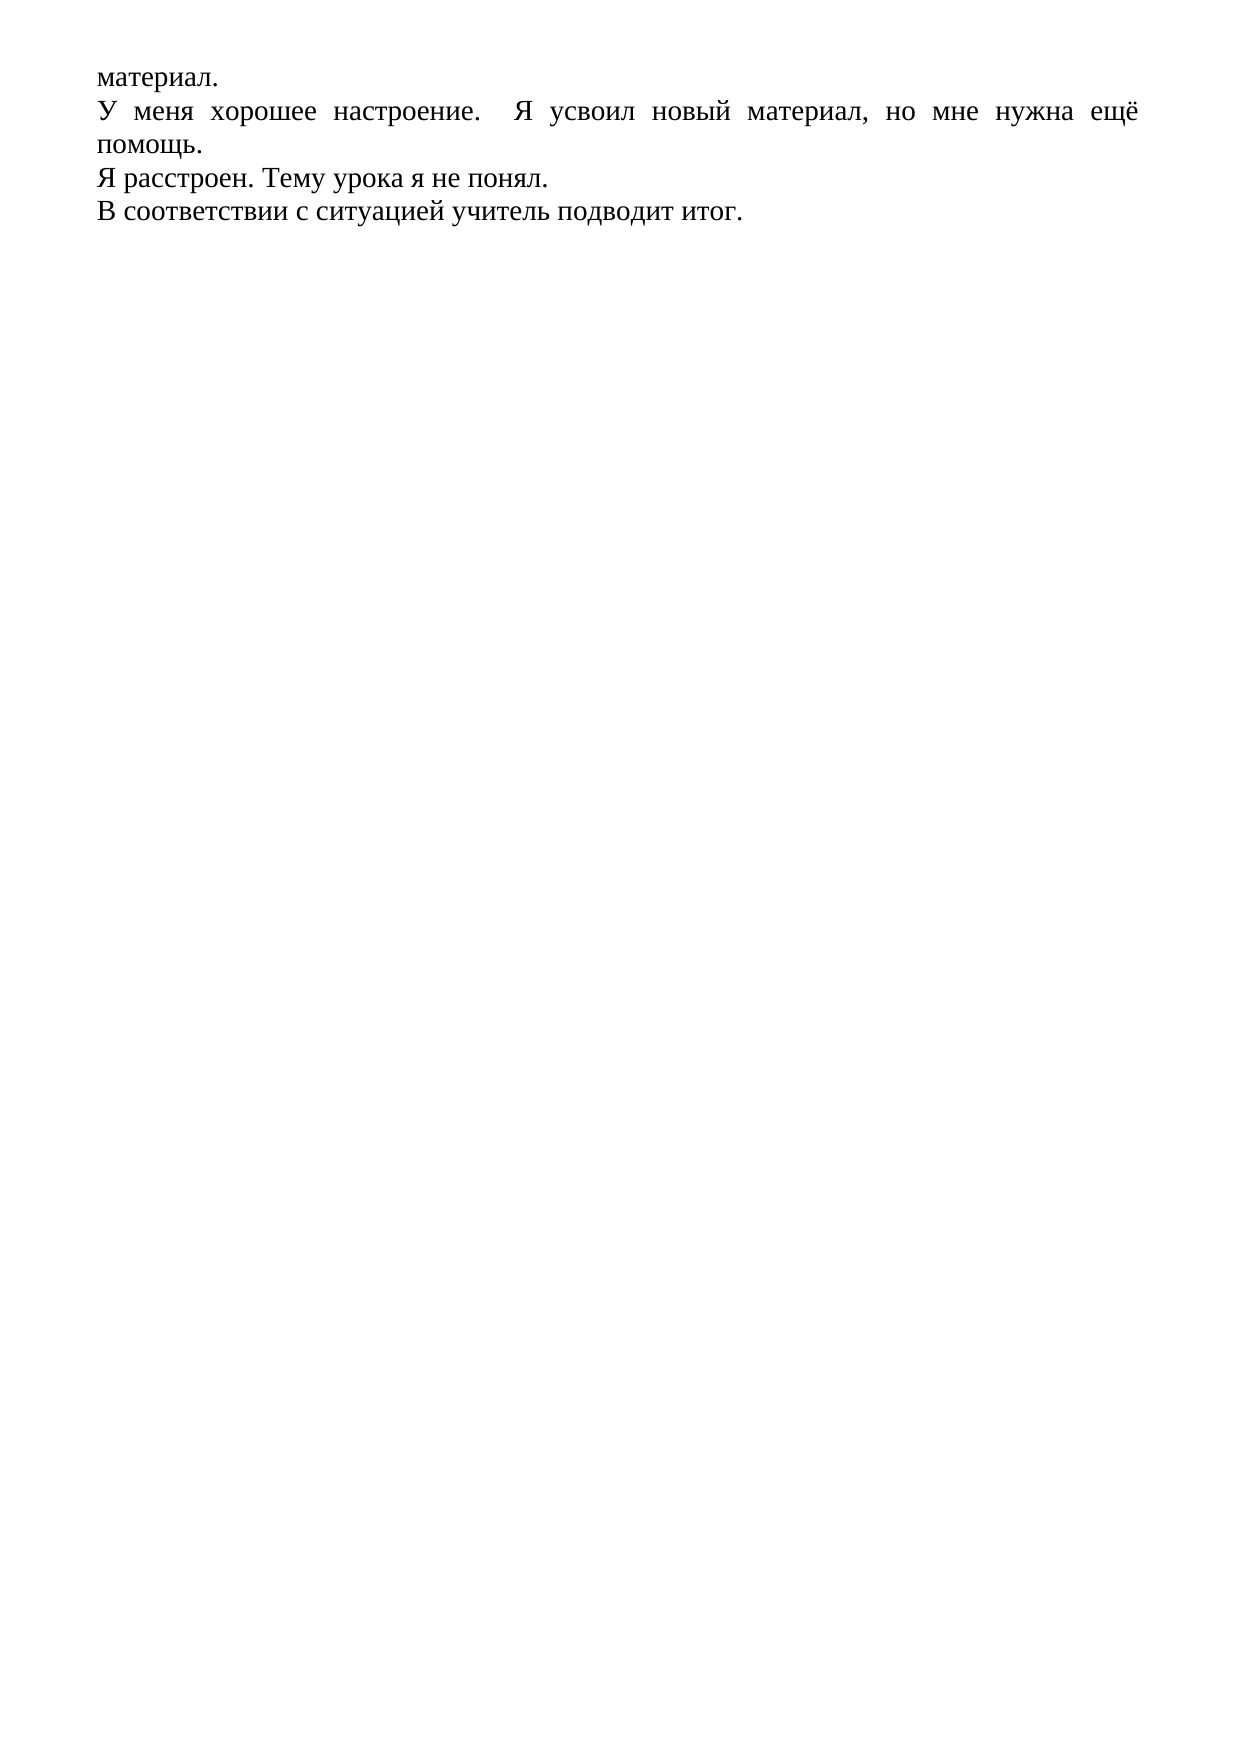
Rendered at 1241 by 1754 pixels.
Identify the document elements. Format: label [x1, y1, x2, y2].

table_header [85, 59, 1152, 1674]
